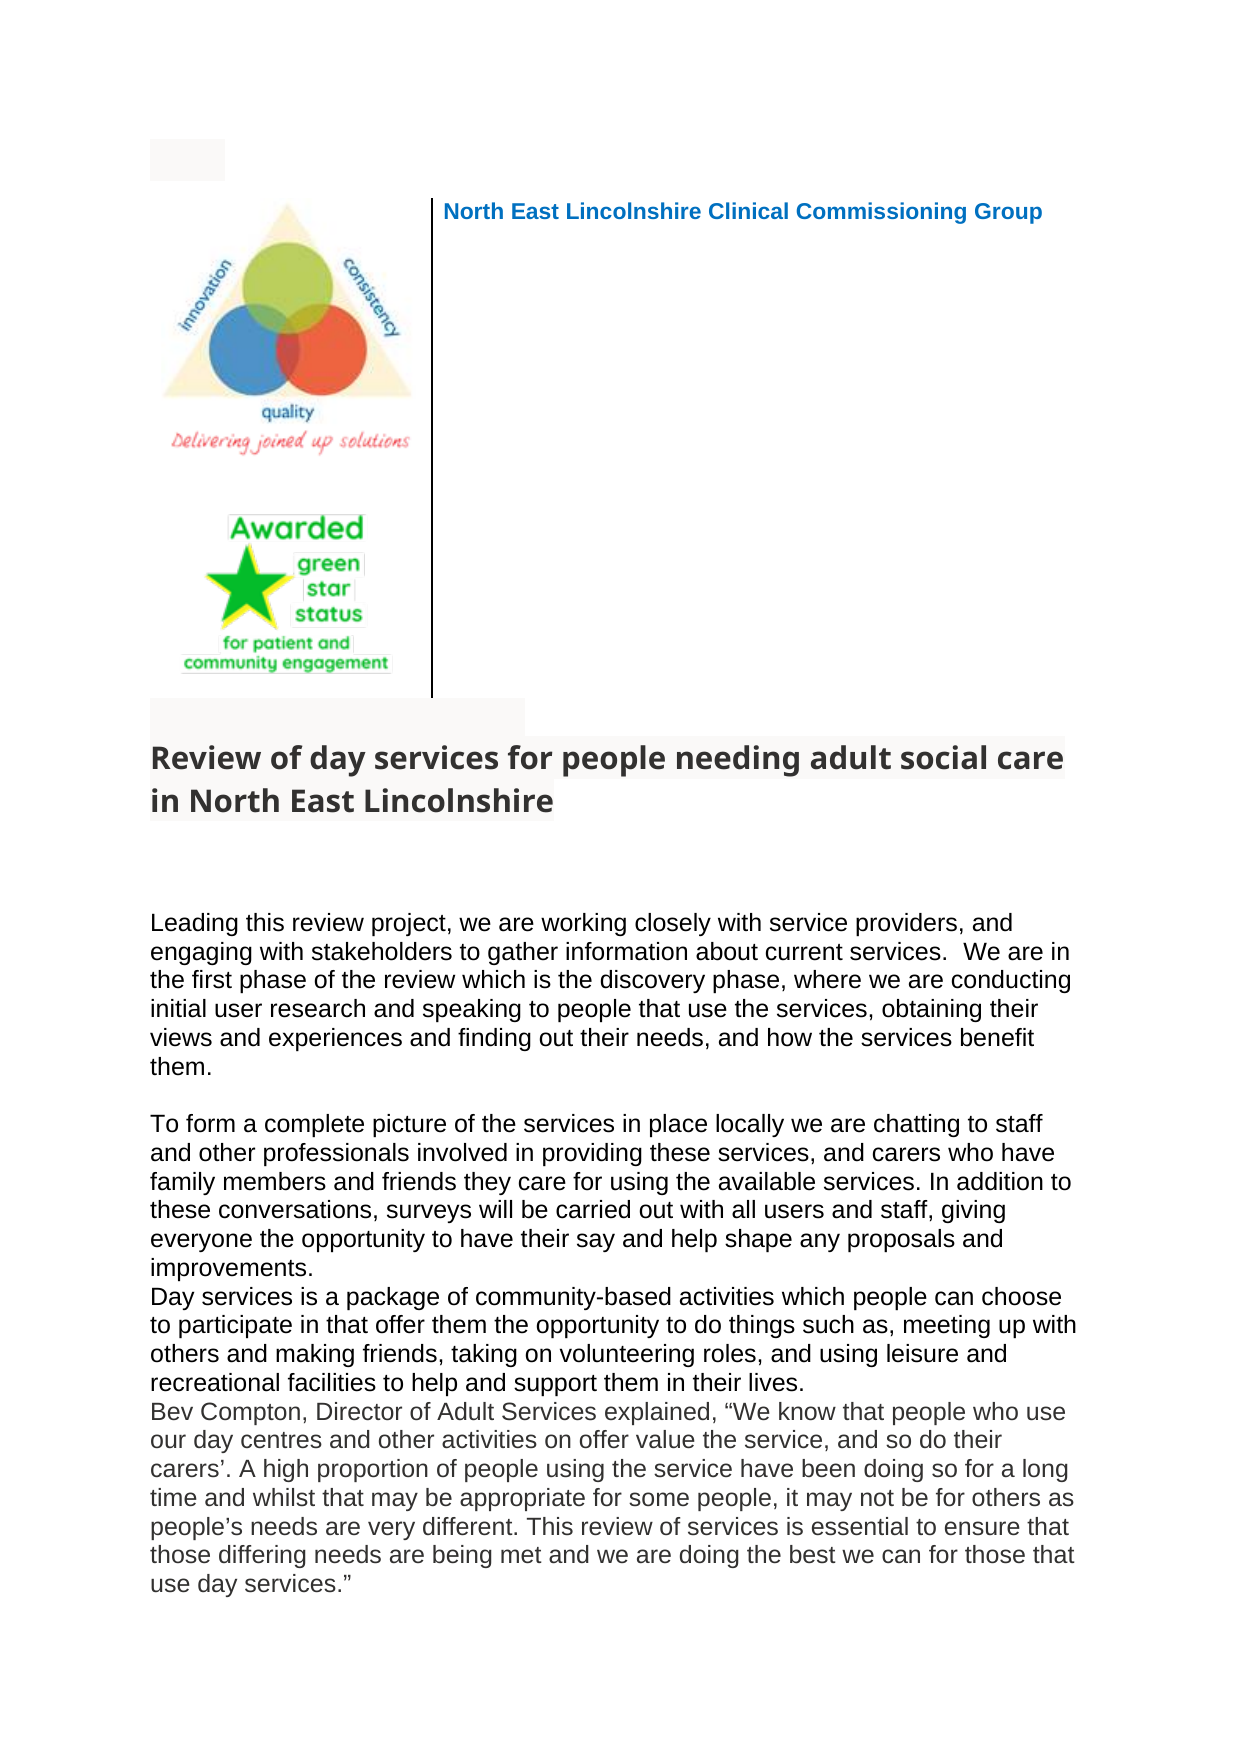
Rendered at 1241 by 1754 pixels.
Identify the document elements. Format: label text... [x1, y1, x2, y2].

table_header [150, 198, 431, 698]
table_header North East Lincolnshire Clinical Commissioning Group [433, 198, 1090, 707]
text To form a complete picture of the services in place locally we are chatting to staff and other professionals involved in providing these services, and carers who have family members and friends they care for using the available services. In addition to these conversations, surveys will be carried out with all users and staff, giving everyone the opportunity to have their say and help shape any proposals and improvements. [150, 1109, 1090, 1281]
text Bev Compton, Director of Adult Services explained, “We know that people who use our day centres and other activities on offer value the service, and so do their carers’. A high proportion of people using the service have been doing so for a long time and whilst that may be appropriate for some people, it may not be for others as people’s needs are very different. This review of services is essential to ensure that those differing needs are being met and we are doing the best we can for those that use day services.” [150, 1396, 1090, 1598]
picture [161, 198, 421, 461]
picture [161, 490, 421, 698]
text Review of day services for people needing adult social care in North East Lincolnshire [554, 736, 1090, 821]
text Leading this review project, we are working closely with service providers, and engaging with stakeholders to gather information about current services. We are in the first phase of the review which is the discovery phase, where we are conducting initial user research and speaking to people that use the services, obtaining their views and experiences and finding out their needs, and how the services benefit them. [150, 908, 1090, 1080]
text Day services is a package of community-based activities which people can choose to participate in that offer them the opportunity to do things such as, meeting up with others and making friends, taking on volunteering roles, and using leisure and recreational facilities to help and support them in their lives. [150, 1281, 1090, 1396]
